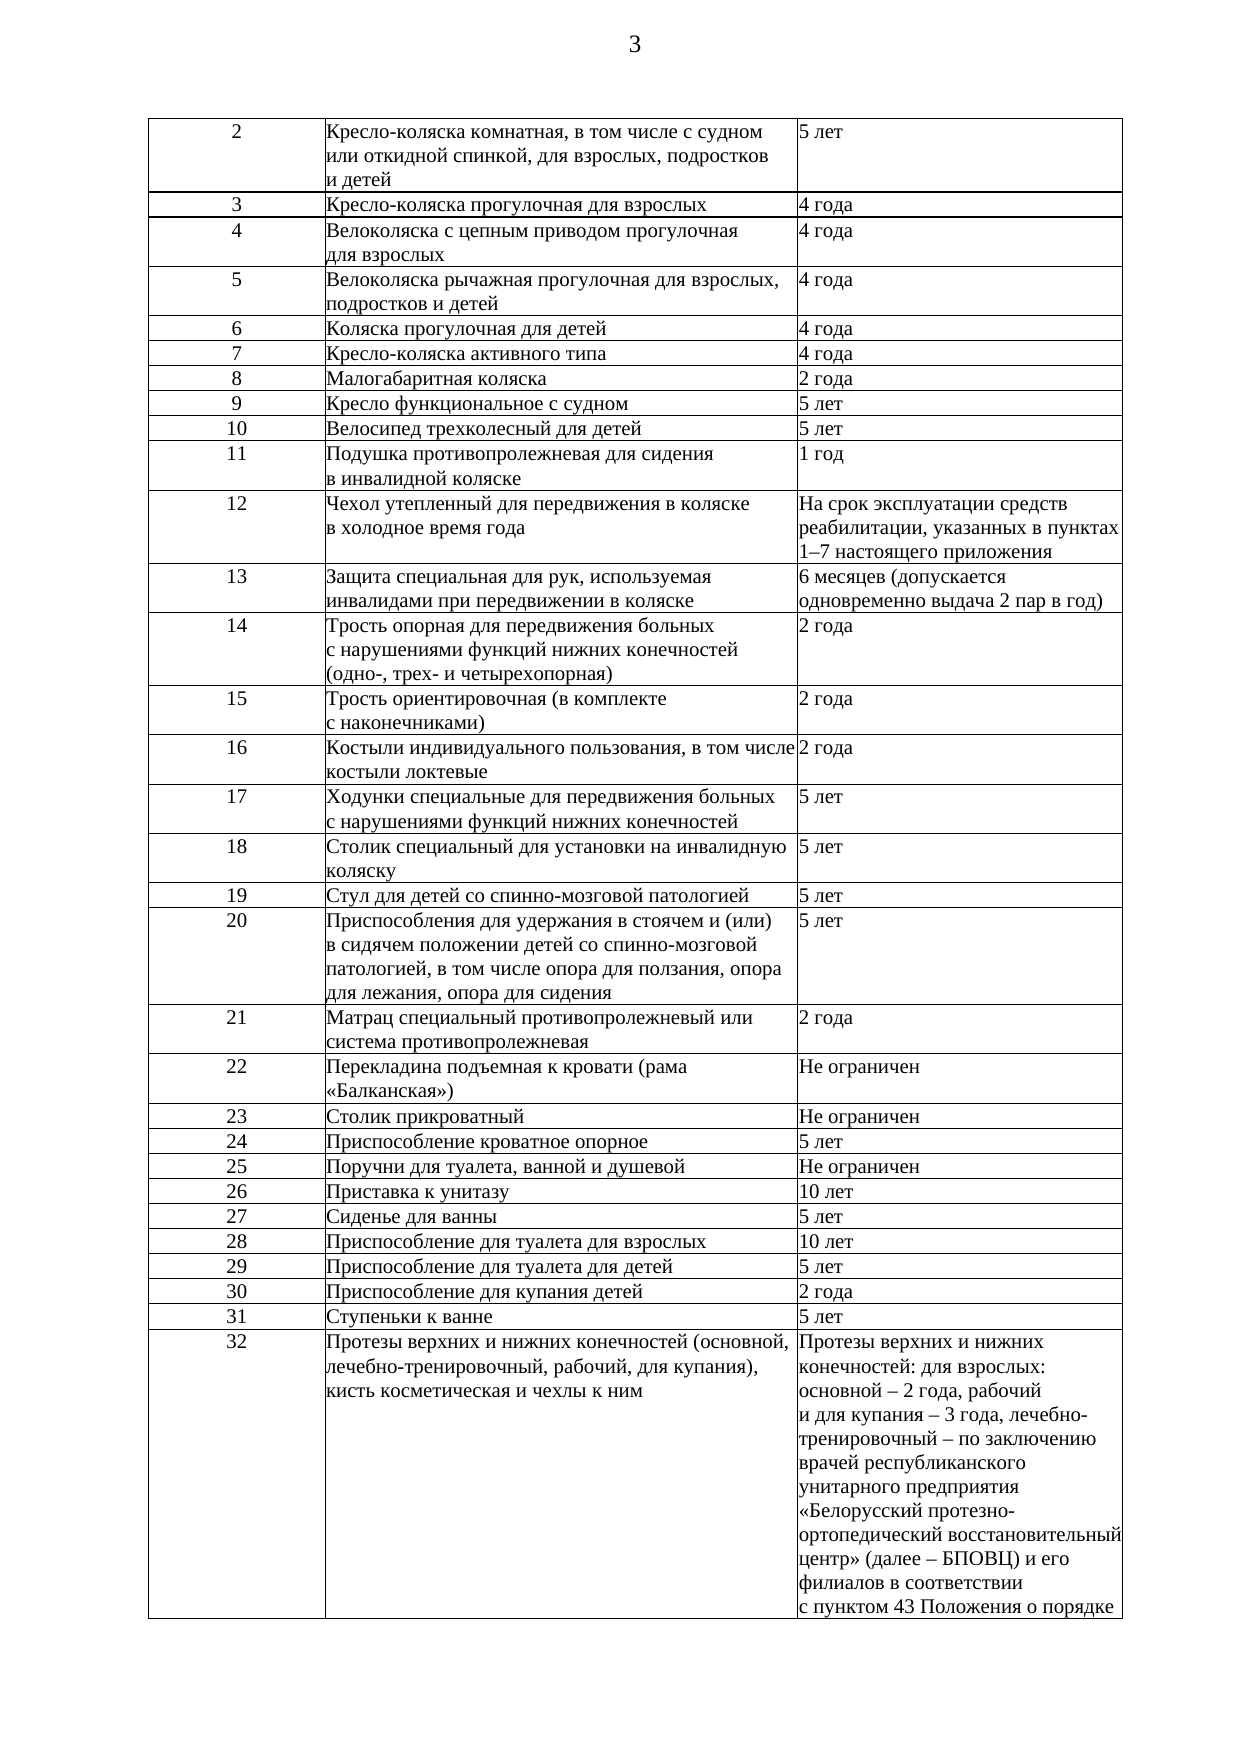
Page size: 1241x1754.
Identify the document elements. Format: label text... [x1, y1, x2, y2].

table_cell 4 года [798, 267, 1122, 315]
table_cell 27 [149, 1204, 325, 1228]
table_cell 2 года [798, 1279, 1122, 1303]
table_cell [798, 1330, 1122, 1618]
table_cell 2 года [798, 686, 1122, 734]
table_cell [326, 1330, 797, 1618]
table_cell 1 год [798, 441, 1122, 489]
table_cell 2 [149, 119, 325, 191]
table_cell 18 [149, 834, 325, 882]
table_cell Кресло-коляска активного типа [326, 341, 797, 365]
table_cell Защита специальная для рук, используемая инвалидами при передвижении в коляске [326, 564, 797, 612]
table_cell Трость ориентировочная (в комплекте с наконечниками) [326, 686, 797, 734]
table_cell 30 [149, 1279, 325, 1303]
table_cell Приспособление для туалета для детей [326, 1254, 797, 1278]
table_cell 6 месяцев (допускается одновременно выдача 2 пар в год) [798, 564, 1122, 612]
table_cell 22 [149, 1054, 325, 1102]
table_cell Кресло-коляска прогулочная для взрослых [326, 193, 797, 216]
table_cell Коляска прогулочная для детей [326, 316, 797, 340]
table_cell 10 лет [798, 1229, 1122, 1253]
table_cell Приспособление кроватное опорное [326, 1129, 797, 1153]
table_cell 23 [149, 1104, 325, 1128]
table_cell Стул для детей со спинно-мозговой патологией [326, 883, 797, 907]
table_cell Костыли индивидуального пользования, в том числе костыли локтевые [326, 735, 797, 783]
table_cell Подушка противопролежневая для сидения в инвалидной коляске [326, 441, 797, 489]
table_cell Чехол утепленный для передвижения в коляске в холодное время года [326, 491, 797, 563]
table_cell 16 [149, 735, 325, 783]
table_cell Приспособление для туалета для взрослых [326, 1229, 797, 1253]
table_cell Приставка к унитазу [326, 1179, 797, 1203]
table_cell На срок эксплуатации средств реабилитации, указанных в пунктах 1–7 настоящего приложения [798, 491, 1122, 563]
table_cell 21 [149, 1005, 325, 1053]
table_cell 14 [149, 613, 325, 685]
table_cell Велоколяска рычажная прогулочная для взрослых, подростков и детей [326, 267, 797, 315]
table_cell Не ограничен [798, 1154, 1122, 1178]
table_cell 31 [149, 1304, 325, 1328]
table_cell 4 года [798, 193, 1122, 216]
table_cell 5 лет [798, 1254, 1122, 1278]
table_cell 5 лет [798, 1204, 1122, 1228]
table_cell Трость опорная для передвижения больных с нарушениями функций нижних конечностей (одно-, трех- и четырехопорная) [326, 613, 797, 685]
table_cell Велосипед трехколесный для детей [326, 416, 797, 440]
table_cell Сиденье для ванны [326, 1204, 797, 1228]
table_cell Приспособление для купания детей [326, 1279, 797, 1303]
table_cell 8 [149, 366, 325, 390]
table_cell 2 года [798, 613, 1122, 685]
table_cell 24 [149, 1129, 325, 1153]
table_cell 11 [149, 441, 325, 489]
table_cell 25 [149, 1154, 325, 1178]
table_cell 19 [149, 883, 325, 907]
table_cell Кресло-коляска комнатная, в том числе с судном или откидной спинкой, для взрослых, подростков и детей [326, 119, 797, 191]
table_cell 4 года [798, 316, 1122, 340]
table_cell 26 [149, 1179, 325, 1203]
table_cell Ступеньки к ванне [326, 1304, 797, 1328]
table_cell Приспособления для удержания в стоячем и (или) в сидячем положении детей со спинно-мозговой патологией, в том числе опора для ползания, опора для лежания, опора для сидения [326, 908, 797, 1004]
table_cell Столик специальный для установки на инвалидную коляску [326, 834, 797, 882]
table_cell 10 [149, 416, 325, 440]
table_cell 4 [149, 218, 325, 266]
table_cell 5 лет [798, 834, 1122, 882]
table_cell 9 [149, 391, 325, 415]
table_cell 2 года [798, 735, 1122, 783]
table_cell Не ограничен [798, 1054, 1122, 1102]
table_cell 12 [149, 491, 325, 563]
table_cell 4 года [798, 218, 1122, 266]
table_cell 2 года [798, 366, 1122, 390]
table_cell Ходунки специальные для передвижения больных с нарушениями функций нижних конечностей [326, 785, 797, 833]
table_cell 7 [149, 341, 325, 365]
table_cell 5 лет [798, 1304, 1122, 1328]
table_cell 2 года [798, 1005, 1122, 1053]
table_cell Кресло функциональное с судном [326, 391, 797, 415]
table_cell 17 [149, 785, 325, 833]
table_cell 29 [149, 1254, 325, 1278]
table_cell 5 лет [798, 883, 1122, 907]
table_cell 5 лет [798, 391, 1122, 415]
table_cell Столик прикроватный [326, 1104, 797, 1128]
table_cell 10 лет [798, 1179, 1122, 1203]
table_cell 20 [149, 908, 325, 1004]
table_cell Малогабаритная коляска [326, 366, 797, 390]
table_cell 5 лет [798, 785, 1122, 833]
table_cell Матрац специальный противопролежневый или система противопролежневая [326, 1005, 797, 1053]
table_cell 32 [149, 1330, 325, 1618]
table_cell 5 лет [798, 908, 1122, 1004]
table_cell Перекладина подъемная к кровати (рама «Балканская») [326, 1054, 797, 1102]
table_cell 5 лет [798, 1129, 1122, 1153]
table_cell Не ограничен [798, 1104, 1122, 1128]
table_cell 5 лет [798, 416, 1122, 440]
table_cell 3 [149, 193, 325, 216]
table_cell 5 [149, 267, 325, 315]
table_cell 15 [149, 686, 325, 734]
table_cell 28 [149, 1229, 325, 1253]
table_cell 4 года [798, 341, 1122, 365]
table_cell 5 лет [798, 119, 1122, 191]
table_cell 13 [149, 564, 325, 612]
table_cell Велоколяска с цепным приводом прогулочная для взрослых [326, 218, 797, 266]
table_cell Поручни для туалета, ванной и душевой [326, 1154, 797, 1178]
table_cell 6 [149, 316, 325, 340]
